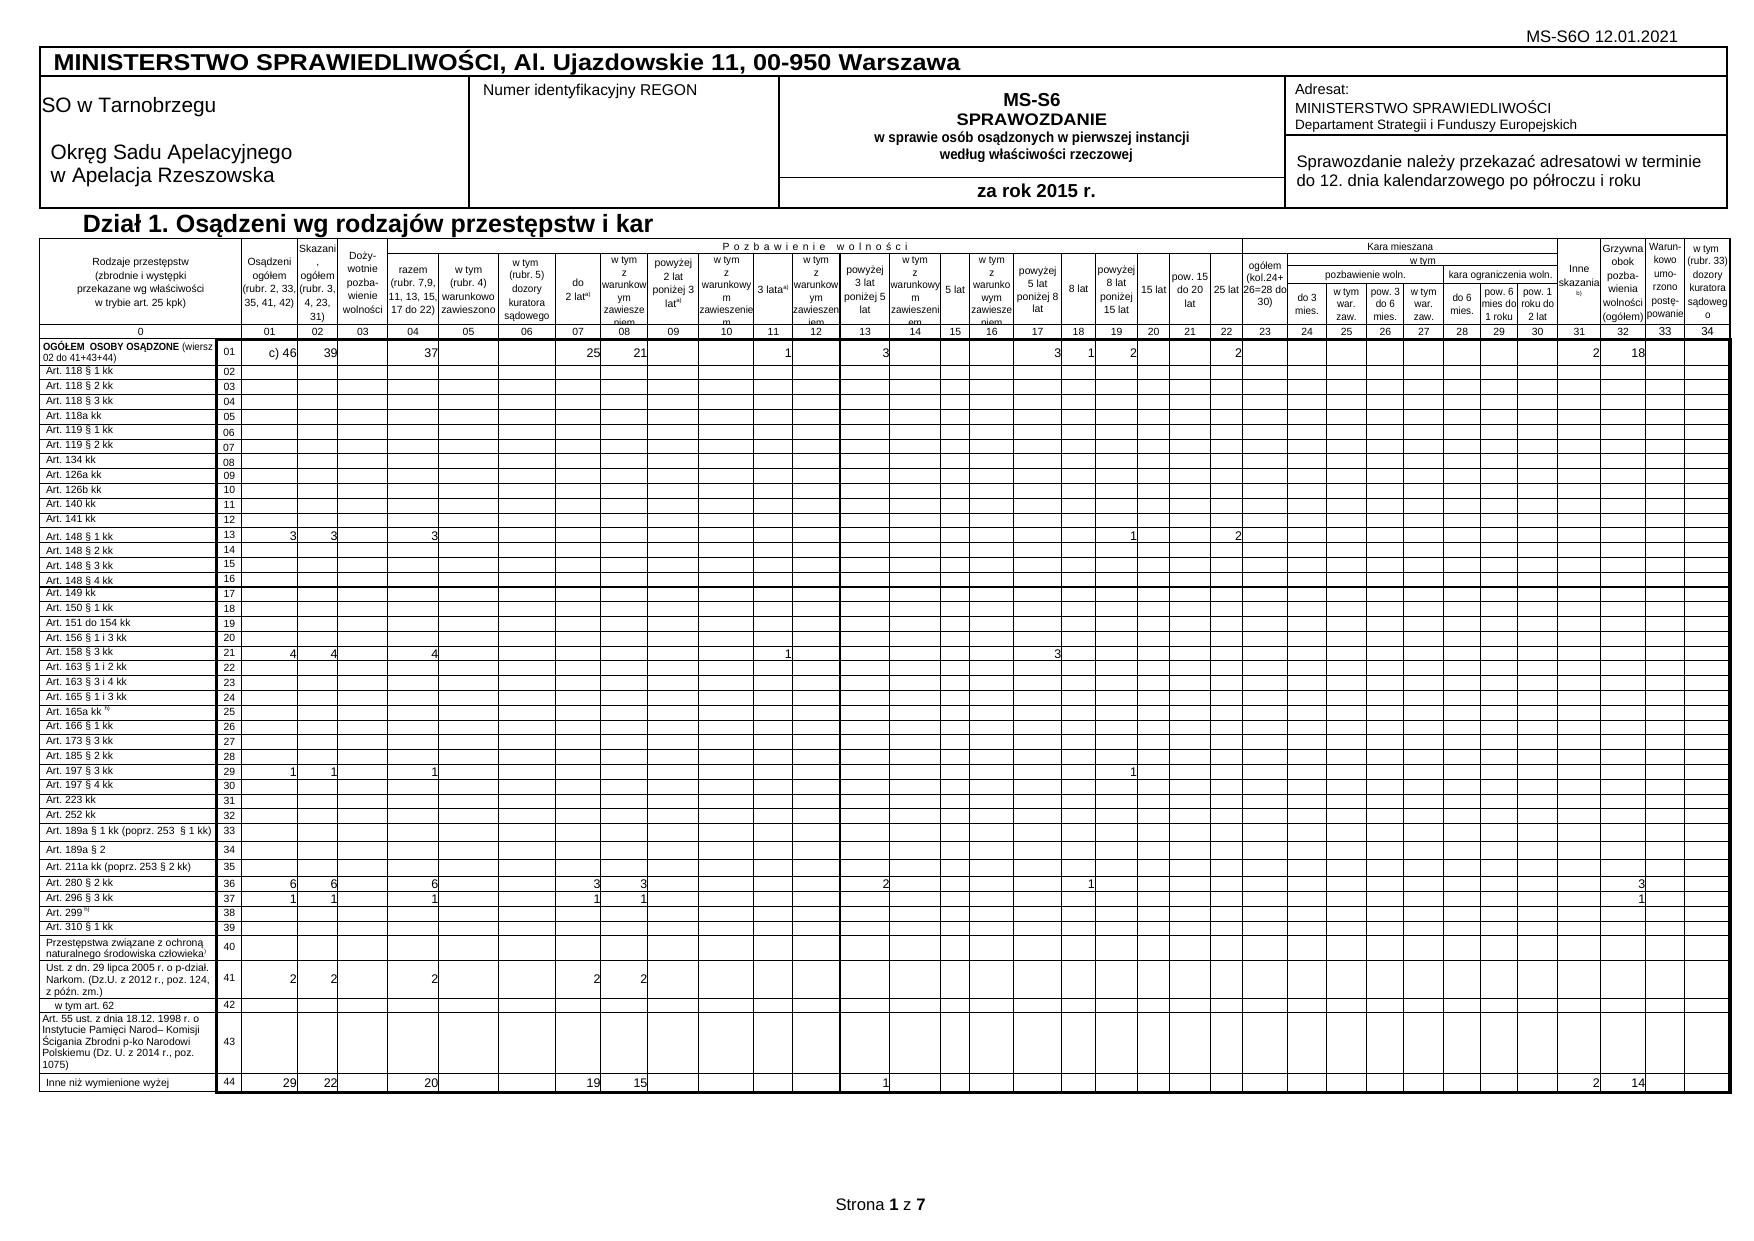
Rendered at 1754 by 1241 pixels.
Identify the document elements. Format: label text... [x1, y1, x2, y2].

table_cell [242, 676, 297, 690]
table_cell [1367, 558, 1403, 572]
table_cell 28 [1444, 325, 1480, 338]
table_cell [439, 780, 498, 793]
table_cell [1601, 454, 1645, 468]
table_cell [970, 528, 1013, 542]
table_cell 2 [556, 961, 600, 997]
table_cell [648, 425, 698, 438]
table_cell [1243, 961, 1287, 997]
table_cell [298, 410, 337, 424]
table_cell [1096, 780, 1137, 793]
table_cell [1096, 469, 1137, 483]
table_cell [699, 366, 753, 379]
table_cell [793, 454, 839, 468]
table_cell [754, 842, 792, 858]
table_cell [1288, 795, 1326, 808]
table_cell [1518, 632, 1557, 646]
table_header Rodzaje przestępstw (zbrodnie i występki przekazane wg właściwości w trybie art. 25 kpk) [40, 239, 241, 324]
table_cell [970, 936, 1013, 960]
table_cell [499, 809, 555, 823]
table_cell [1170, 721, 1210, 734]
table_cell [242, 809, 297, 823]
table_cell [1327, 824, 1366, 841]
table_cell [556, 588, 600, 601]
table_cell [1404, 780, 1443, 793]
table_cell [648, 860, 698, 876]
table_cell [1243, 647, 1287, 660]
table_cell [338, 528, 387, 542]
table_cell [439, 765, 498, 779]
table_cell [1685, 528, 1728, 542]
table_cell [754, 632, 792, 646]
table_cell 3 [298, 528, 337, 542]
table_cell [1444, 795, 1480, 808]
table_cell 3 lataa) [754, 254, 792, 324]
table_cell [699, 676, 753, 690]
table_cell [1138, 484, 1169, 498]
table_cell [841, 824, 889, 841]
table_cell [1601, 425, 1645, 438]
table_cell [1211, 602, 1242, 616]
table_cell [1138, 543, 1169, 557]
table_cell [1444, 842, 1480, 858]
table_cell [338, 632, 387, 646]
table_cell [1288, 877, 1326, 891]
table_cell [1558, 558, 1600, 572]
table_cell [1518, 842, 1557, 858]
table_cell [754, 425, 792, 438]
table_cell 1 [754, 341, 792, 364]
table_cell [1138, 907, 1169, 921]
table_cell [890, 410, 940, 424]
table_cell [1518, 410, 1557, 424]
table_cell [1062, 573, 1095, 586]
table_cell [1646, 558, 1684, 572]
table_cell [1096, 1074, 1137, 1091]
table_cell [754, 469, 792, 483]
table_cell [648, 824, 698, 841]
table_cell [1211, 647, 1242, 660]
table_cell 03 [338, 325, 387, 338]
table_cell w tym z warunkowym zawieszeniem [699, 254, 753, 324]
table_cell [793, 366, 839, 379]
table_cell [699, 780, 753, 793]
table_cell [601, 691, 647, 705]
table_cell [1243, 922, 1287, 935]
table_cell [1404, 395, 1443, 409]
table_cell [1481, 842, 1517, 858]
table_cell [793, 877, 839, 891]
table_cell [841, 602, 889, 616]
table_cell [1404, 907, 1443, 921]
table_cell [601, 860, 647, 876]
table_cell [841, 410, 889, 424]
table_cell [1685, 907, 1728, 921]
table_cell [1327, 469, 1366, 483]
table_cell [754, 809, 792, 823]
table_cell 26 [1367, 325, 1403, 338]
table_cell [793, 543, 839, 557]
table_cell [890, 573, 940, 586]
table_cell [338, 514, 387, 527]
table_cell [1170, 750, 1210, 764]
table_cell [556, 573, 600, 586]
table_cell [1685, 780, 1728, 793]
table_cell [1327, 543, 1366, 557]
table_cell [1138, 469, 1169, 483]
table_cell [1558, 661, 1600, 675]
table_header Skazani, ogółem (rubr. 3, 4, 23, 31) [298, 239, 337, 324]
table_cell [841, 842, 889, 858]
table_cell [754, 484, 792, 498]
table_cell [1170, 499, 1210, 512]
table_cell [648, 721, 698, 734]
table_cell [1327, 809, 1366, 823]
table_cell [601, 661, 647, 675]
table_cell [338, 1013, 387, 1073]
table_cell [499, 824, 555, 841]
table_cell [1367, 809, 1403, 823]
table_cell [338, 706, 387, 719]
table_header Inne skazania b) [1558, 239, 1600, 324]
table_cell [941, 602, 969, 616]
table_cell [388, 573, 438, 586]
table_cell [970, 499, 1013, 512]
table_cell [793, 860, 839, 876]
table_cell [1481, 735, 1517, 749]
table_cell [338, 860, 387, 876]
table_cell [1685, 341, 1728, 364]
table_cell [1518, 824, 1557, 841]
table_cell [841, 380, 889, 394]
table_cell [1367, 661, 1403, 675]
table_cell [754, 999, 792, 1012]
table_cell [754, 750, 792, 764]
table_cell [793, 558, 839, 572]
table_cell 1 [841, 1074, 889, 1091]
table_cell [1481, 395, 1517, 409]
table_cell [1138, 602, 1169, 616]
table_cell 39 [298, 341, 337, 364]
table_cell [601, 425, 647, 438]
table_cell [601, 632, 647, 646]
table_cell [298, 395, 337, 409]
table_cell [1327, 588, 1366, 601]
table_cell 6 [388, 877, 438, 891]
table_cell [1243, 1074, 1287, 1091]
table_cell [1288, 735, 1326, 749]
table_cell [1518, 735, 1557, 749]
table_cell [1685, 499, 1728, 512]
table_cell [1601, 961, 1645, 997]
table_cell [388, 454, 438, 468]
table_cell 32 [218, 809, 241, 823]
table_cell 35 [218, 860, 241, 876]
table_cell [1243, 765, 1287, 779]
table_cell [1518, 661, 1557, 675]
table_cell 1 [754, 647, 792, 660]
table_cell [242, 824, 297, 841]
table_cell [1062, 514, 1095, 527]
table_cell [1096, 558, 1137, 572]
table_cell [793, 661, 839, 675]
table_cell [1646, 499, 1684, 512]
table_cell [648, 936, 698, 960]
table_cell [1404, 999, 1443, 1012]
table_cell [793, 410, 839, 424]
table_cell [1481, 573, 1517, 586]
table_cell [1481, 380, 1517, 394]
table_cell [1367, 750, 1403, 764]
table_cell [890, 860, 940, 876]
table_cell [338, 922, 387, 935]
table_cell 37 [388, 341, 438, 364]
table_cell [1211, 936, 1242, 960]
table_cell [841, 676, 889, 690]
table_cell [1558, 735, 1600, 749]
table_cell Art. 118 § 2 kk [40, 380, 215, 394]
table_cell [338, 691, 387, 705]
table_cell [1288, 780, 1326, 793]
table_cell [648, 469, 698, 483]
table_cell [1444, 366, 1480, 379]
table_cell Art. 252 kk [40, 809, 215, 823]
table_cell [1601, 440, 1645, 453]
table_cell [1288, 907, 1326, 921]
table_cell [1481, 602, 1517, 616]
table_cell [648, 410, 698, 424]
table_cell [1558, 809, 1600, 823]
table_cell [699, 341, 753, 364]
table_cell [1601, 780, 1645, 793]
table_cell [941, 647, 969, 660]
table_cell [439, 809, 498, 823]
table_cell [388, 440, 438, 453]
table_cell [242, 842, 297, 858]
table_cell [1601, 706, 1645, 719]
table_cell [1014, 499, 1061, 512]
table_cell Art. 141 kk [40, 514, 215, 527]
table_cell [754, 1074, 792, 1091]
table_cell [1444, 341, 1480, 364]
table_cell [298, 936, 337, 960]
table_cell [1062, 842, 1095, 858]
table_cell [601, 514, 647, 527]
table_cell [1518, 528, 1557, 542]
table_cell [388, 425, 438, 438]
table_cell [1243, 632, 1287, 646]
table_cell [1367, 721, 1403, 734]
table_cell [1288, 341, 1326, 364]
table_cell [1558, 922, 1600, 935]
table_cell [439, 484, 498, 498]
table_cell [1444, 380, 1480, 394]
table_cell [1138, 735, 1169, 749]
table_cell [890, 691, 940, 705]
table_cell [1096, 936, 1137, 960]
table_cell [699, 706, 753, 719]
table_cell [941, 341, 969, 364]
table_cell 21 [601, 341, 647, 364]
table_cell [1558, 706, 1600, 719]
table_cell [1288, 999, 1326, 1012]
table_cell [556, 499, 600, 512]
table_cell [499, 543, 555, 557]
table_cell [1288, 1074, 1326, 1091]
table_cell [242, 860, 297, 876]
table_cell [1288, 588, 1326, 601]
table_cell [298, 602, 337, 616]
table_cell [970, 454, 1013, 468]
table_cell [1211, 514, 1242, 527]
table_cell [793, 721, 839, 734]
table_cell [1444, 588, 1480, 601]
table_cell [439, 661, 498, 675]
table_cell [1243, 602, 1287, 616]
table_cell [1646, 573, 1684, 586]
table_cell [1601, 922, 1645, 935]
table_cell [1062, 907, 1095, 921]
table_cell [1243, 499, 1287, 512]
table_cell [1646, 877, 1684, 891]
table_cell [1327, 842, 1366, 858]
table_cell [1170, 999, 1210, 1012]
table_cell [1062, 499, 1095, 512]
table_cell [1646, 632, 1684, 646]
table_cell [699, 961, 753, 997]
table_cell [298, 907, 337, 921]
table_cell [601, 380, 647, 394]
table_cell [754, 410, 792, 424]
table_cell [1646, 617, 1684, 631]
table_cell [1288, 809, 1326, 823]
table_cell [648, 440, 698, 453]
table_cell 21 [218, 647, 241, 660]
table_cell 2 [298, 961, 337, 997]
table_cell [388, 588, 438, 601]
table_cell [338, 809, 387, 823]
table_cell [556, 842, 600, 858]
table_cell [970, 573, 1013, 586]
table_cell [1170, 1013, 1210, 1073]
table_cell [1518, 1013, 1557, 1073]
table_cell Art. 158 § 3 kk [40, 647, 215, 660]
table_cell Przestępstwa związane z ochroną naturalnego środowiska człowieka) [40, 936, 215, 960]
table_cell [890, 795, 940, 808]
table_cell [1170, 602, 1210, 616]
table_cell [1646, 936, 1684, 960]
table_cell w tym war. zaw. [1404, 284, 1443, 324]
table_cell SO w Tarnobrzegu Okręg Sadu Apelacyjnego w Apelacja Rzeszowska [41, 77, 468, 207]
table_cell [1367, 780, 1403, 793]
table_cell [242, 425, 297, 438]
table_cell [699, 617, 753, 631]
table_cell [1518, 750, 1557, 764]
table_cell [1404, 750, 1443, 764]
table_cell powyżej 2 lat poniżej 3 lata) [648, 254, 698, 324]
table_cell [699, 860, 753, 876]
table_cell [793, 395, 839, 409]
table_cell [941, 454, 969, 468]
table_cell [1327, 999, 1366, 1012]
table_cell [754, 721, 792, 734]
table_cell [1014, 380, 1061, 394]
table_cell 11 [218, 499, 241, 512]
table_cell [1518, 907, 1557, 921]
table_cell [242, 469, 297, 483]
table_cell [1138, 1074, 1169, 1091]
table_cell [754, 573, 792, 586]
table_cell [841, 573, 889, 586]
table_cell [1518, 454, 1557, 468]
table_cell [1601, 499, 1645, 512]
table_cell [941, 617, 969, 631]
table_cell [699, 907, 753, 921]
table_cell [890, 366, 940, 379]
table_cell w tym z warunkowym zawieszeniem [970, 254, 1013, 324]
table_cell [1138, 514, 1169, 527]
table_cell Art. 163 § 3 i 4 kk [40, 676, 215, 690]
table_cell [1014, 661, 1061, 675]
table_cell [699, 484, 753, 498]
table_cell [1404, 425, 1443, 438]
table_cell [1518, 380, 1557, 394]
table_cell [1170, 809, 1210, 823]
table_cell 12 [218, 514, 241, 527]
table_cell [242, 661, 297, 675]
table_cell 01 [218, 341, 241, 364]
table_cell [648, 1074, 698, 1091]
table_cell 1 [1601, 892, 1645, 906]
table_cell [1481, 877, 1517, 891]
table_header w tym (rubr. 33) dozory kuratora sądowego [1685, 239, 1729, 324]
table_cell [1014, 795, 1061, 808]
table_cell Art. 148 § 3 kk [40, 558, 215, 572]
table_cell [970, 691, 1013, 705]
table_cell [1481, 440, 1517, 453]
table_cell [1518, 647, 1557, 660]
table_cell [1062, 961, 1095, 997]
table_cell [793, 1013, 839, 1073]
table_cell [298, 543, 337, 557]
table_cell 25 lat [1211, 254, 1242, 324]
table_cell Art. 299 h) [40, 907, 215, 921]
table_cell [1138, 632, 1169, 646]
table_cell [699, 543, 753, 557]
table_cell [793, 961, 839, 997]
table_cell [1327, 877, 1366, 891]
table_cell [1518, 780, 1557, 793]
table_cell [970, 632, 1013, 646]
table_cell [1211, 877, 1242, 891]
table_cell [556, 632, 600, 646]
table_cell [439, 721, 498, 734]
table_cell 38 [218, 907, 241, 921]
table_cell [388, 721, 438, 734]
table_cell [970, 795, 1013, 808]
table_cell do 6 mies. [1444, 284, 1480, 324]
table_cell Art. 126b kk [40, 484, 215, 498]
table_cell [841, 795, 889, 808]
table_cell [1404, 454, 1443, 468]
table_cell [699, 514, 753, 527]
table_cell [1685, 877, 1728, 891]
table_cell [1601, 588, 1645, 601]
table_cell [1138, 440, 1169, 453]
table_cell [1062, 454, 1095, 468]
table_cell [1481, 706, 1517, 719]
table_cell [841, 922, 889, 935]
table_cell [242, 999, 297, 1012]
table_cell [556, 860, 600, 876]
table_cell [499, 661, 555, 675]
table_cell [1367, 380, 1403, 394]
table_cell [1243, 907, 1287, 921]
table_cell [1601, 907, 1645, 921]
table_cell [841, 469, 889, 483]
table_cell [1327, 961, 1366, 997]
table_cell 5 lat [941, 254, 969, 324]
table_cell [1444, 780, 1480, 793]
table_cell [298, 469, 337, 483]
table_cell [1367, 765, 1403, 779]
table_cell [941, 877, 969, 891]
table_cell [1404, 809, 1443, 823]
table_cell [388, 395, 438, 409]
table_cell [1404, 366, 1443, 379]
table_cell 34 [1685, 325, 1729, 338]
table_cell [841, 780, 889, 793]
table_cell [1096, 877, 1137, 891]
table_cell [298, 824, 337, 841]
table_cell [1518, 366, 1557, 379]
table_cell [388, 366, 438, 379]
table_cell [1014, 410, 1061, 424]
table_cell [699, 1013, 753, 1073]
table_cell [1367, 892, 1403, 906]
table_cell [556, 380, 600, 394]
table_cell [499, 632, 555, 646]
table_cell [1243, 877, 1287, 891]
table_cell [970, 588, 1013, 601]
table_cell [1170, 558, 1210, 572]
table_cell [1367, 514, 1403, 527]
table_cell [941, 484, 969, 498]
table_cell [841, 454, 889, 468]
table_cell [439, 892, 498, 906]
table_cell [1327, 676, 1366, 690]
table_cell [1558, 877, 1600, 891]
table_cell [941, 1074, 969, 1091]
table_cell [1211, 558, 1242, 572]
table_cell Art. 165a kk h) [40, 706, 215, 719]
table_cell [1096, 588, 1137, 601]
table_cell [242, 484, 297, 498]
table_cell 4 [298, 647, 337, 660]
table_cell kara ograniczenia woln. [1444, 266, 1557, 283]
table_cell [1646, 765, 1684, 779]
table_cell [1243, 395, 1287, 409]
table_cell [439, 528, 498, 542]
table_cell [1646, 824, 1684, 841]
table_cell [1404, 1074, 1443, 1091]
table_cell [699, 765, 753, 779]
table_cell [754, 617, 792, 631]
table_cell [1062, 647, 1095, 660]
table_cell 15 [601, 1074, 647, 1091]
table_cell [601, 676, 647, 690]
table_cell [1014, 425, 1061, 438]
table_cell 2 [1558, 1074, 1600, 1091]
table_cell [890, 936, 940, 960]
table_cell [1211, 395, 1242, 409]
table_cell [970, 484, 1013, 498]
table_cell [1685, 676, 1728, 690]
table_cell [388, 936, 438, 960]
table_cell [1243, 936, 1287, 960]
table_cell [242, 366, 297, 379]
table_cell [1211, 1013, 1242, 1073]
table_cell [1014, 1074, 1061, 1091]
table_cell [1170, 440, 1210, 453]
table_cell [1685, 860, 1728, 876]
table_cell [1367, 454, 1403, 468]
table_cell [556, 765, 600, 779]
table_cell [793, 892, 839, 906]
table_cell 13 [841, 325, 889, 338]
table_cell [338, 454, 387, 468]
table_cell 05 [218, 410, 241, 424]
table_cell [1138, 410, 1169, 424]
table_cell [699, 842, 753, 858]
table_cell [1138, 824, 1169, 841]
table_cell [1518, 514, 1557, 527]
table_cell [1138, 425, 1169, 438]
table_cell [1211, 617, 1242, 631]
table_cell 33 [218, 824, 241, 841]
table_cell [970, 765, 1013, 779]
table_cell OGÓŁEM OSOBY OSĄDZONE (wiersz 02 do 41+43+44) [40, 339, 215, 364]
table_cell [1558, 691, 1600, 705]
table_cell Art. 166 § 1 kk [40, 721, 215, 734]
table_cell Art. 211a kk (poprz. 253 § 2 kk) [40, 860, 215, 876]
table_cell [338, 961, 387, 997]
table_cell [1518, 543, 1557, 557]
table_cell [556, 440, 600, 453]
table_cell [556, 691, 600, 705]
table_cell [1481, 907, 1517, 921]
table_cell [1327, 499, 1366, 512]
table_cell [1404, 573, 1443, 586]
table_cell [388, 922, 438, 935]
table_cell [439, 558, 498, 572]
table_cell [1243, 999, 1287, 1012]
table_cell [1601, 661, 1645, 675]
table_cell [890, 750, 940, 764]
table_cell [648, 558, 698, 572]
table_cell [242, 617, 297, 631]
table_cell [1062, 706, 1095, 719]
table_cell [1138, 780, 1169, 793]
table_cell [1481, 892, 1517, 906]
table_cell [1288, 936, 1326, 960]
table_cell [1014, 936, 1061, 960]
table_cell [601, 499, 647, 512]
table_cell [298, 588, 337, 601]
table_cell [1404, 936, 1443, 960]
table_cell [499, 617, 555, 631]
table_cell [699, 877, 753, 891]
table_cell [1481, 469, 1517, 483]
table_cell [499, 440, 555, 453]
table_cell [1211, 573, 1242, 586]
table_cell 23 [1243, 325, 1287, 338]
table_cell [1062, 676, 1095, 690]
table_cell [1481, 514, 1517, 527]
table_cell [1481, 922, 1517, 935]
table_cell [648, 514, 698, 527]
table_cell [499, 588, 555, 601]
table_cell [1518, 588, 1557, 601]
table_cell [1096, 395, 1137, 409]
table_cell [793, 617, 839, 631]
table_cell [941, 528, 969, 542]
table_cell [1170, 573, 1210, 586]
table_cell [1601, 721, 1645, 734]
table_cell [601, 484, 647, 498]
table_cell [841, 366, 889, 379]
table_cell [1096, 632, 1137, 646]
table_cell [1518, 936, 1557, 960]
table_cell [499, 922, 555, 935]
table_cell [298, 922, 337, 935]
table_cell [1138, 395, 1169, 409]
table_cell [1327, 922, 1366, 935]
table_cell [1211, 999, 1242, 1012]
table_cell Art. 148 § 4 kk [40, 573, 215, 586]
table_cell [890, 676, 940, 690]
table_cell [970, 425, 1013, 438]
table_cell [648, 922, 698, 935]
table_cell [1685, 1074, 1728, 1091]
table_cell [941, 691, 969, 705]
table_cell [941, 543, 969, 557]
table_cell [338, 721, 387, 734]
table_cell 2 [1211, 528, 1242, 542]
table_cell 09 [218, 469, 241, 483]
table_cell [1211, 961, 1242, 997]
table_cell [1170, 824, 1210, 841]
table_cell [699, 440, 753, 453]
table_cell [601, 780, 647, 793]
table_cell [298, 721, 337, 734]
table_cell [941, 795, 969, 808]
table_cell [499, 961, 555, 997]
table_cell [1062, 558, 1095, 572]
table_cell [1288, 842, 1326, 858]
table_cell 29 [242, 1074, 297, 1091]
table_cell [1096, 735, 1137, 749]
table_cell 04 [388, 325, 438, 338]
table_cell 42 [218, 999, 241, 1012]
table_cell [1558, 750, 1600, 764]
table_cell 19 [556, 1074, 600, 1091]
table_cell [1170, 877, 1210, 891]
table_cell [338, 877, 387, 891]
table_cell [841, 735, 889, 749]
table_cell [1558, 573, 1600, 586]
table_cell [1211, 499, 1242, 512]
table_cell [298, 691, 337, 705]
table_cell [439, 425, 498, 438]
table_cell [1288, 691, 1326, 705]
table_cell [1404, 892, 1443, 906]
table_cell [1404, 691, 1443, 705]
table_cell [1601, 543, 1645, 557]
table_cell [1062, 780, 1095, 793]
table_cell [648, 809, 698, 823]
table_cell [793, 922, 839, 935]
table_cell [556, 410, 600, 424]
table_cell [1481, 824, 1517, 841]
table_cell [1288, 961, 1326, 997]
table_cell [242, 750, 297, 764]
table_cell [754, 892, 792, 906]
table_cell [1327, 1013, 1366, 1073]
table_cell [1646, 999, 1684, 1012]
table_cell [890, 999, 940, 1012]
table_cell w tym war. zaw. [1327, 284, 1366, 324]
table_cell [1062, 735, 1095, 749]
table_cell [648, 765, 698, 779]
table_cell [970, 395, 1013, 409]
table_cell [1518, 484, 1557, 498]
table_cell [601, 410, 647, 424]
table_cell [1685, 440, 1728, 453]
table_cell [1685, 425, 1728, 438]
table_cell [1601, 602, 1645, 616]
table_cell [1646, 380, 1684, 394]
table_cell powyżej 3 lat poniżej 5 lat [841, 254, 889, 324]
table_cell do 3 mies. [1288, 284, 1326, 324]
table_cell [1288, 721, 1326, 734]
table_cell [601, 1013, 647, 1073]
table_cell [439, 514, 498, 527]
table_cell [1062, 528, 1095, 542]
table_cell [1014, 395, 1061, 409]
table_cell [1601, 469, 1645, 483]
table_cell [388, 780, 438, 793]
table_cell 20 [388, 1074, 438, 1091]
table_cell [648, 543, 698, 557]
table_cell [970, 877, 1013, 891]
table_header Kara mieszana [1243, 239, 1557, 252]
table_cell [1601, 750, 1645, 764]
table_cell [1685, 892, 1728, 906]
table_cell [890, 454, 940, 468]
table_cell [1062, 936, 1095, 960]
table_cell [601, 936, 647, 960]
table_cell [1096, 842, 1137, 858]
table_cell Art. 156 § 1 i 3 kk [40, 632, 215, 646]
table_cell [941, 395, 969, 409]
table_cell [388, 860, 438, 876]
table_cell [1288, 395, 1326, 409]
table_cell [1288, 661, 1326, 675]
table_cell [1685, 573, 1728, 586]
table_cell [556, 661, 600, 675]
table_cell [1685, 936, 1728, 960]
table_cell [1243, 842, 1287, 858]
table_cell [1481, 588, 1517, 601]
table_cell [941, 961, 969, 997]
table_cell [1367, 999, 1403, 1012]
table_cell [1327, 602, 1366, 616]
table_cell Art. 223 kk [40, 795, 215, 808]
table_cell [242, 632, 297, 646]
table_cell [793, 795, 839, 808]
table_cell [1601, 528, 1645, 542]
table_cell Art. 189a § 1 kk (poprz. 253 § 1 kk) [40, 824, 215, 841]
table_cell [1646, 892, 1684, 906]
table_cell [1170, 341, 1210, 364]
table_cell 14 [218, 543, 241, 557]
table_cell [499, 750, 555, 764]
table_cell [1481, 410, 1517, 424]
table_cell [1685, 922, 1728, 935]
table_cell [1170, 380, 1210, 394]
table_cell [1243, 410, 1287, 424]
table_cell [970, 1013, 1013, 1073]
table_cell [338, 735, 387, 749]
table_cell [841, 961, 889, 997]
table_cell Art. 296 § 3 kk [40, 892, 215, 906]
table_cell [1096, 410, 1137, 424]
table_cell [1444, 617, 1480, 631]
table_cell 1 [298, 765, 337, 779]
table_cell [1327, 860, 1366, 876]
table_cell [890, 514, 940, 527]
table_cell 14 [1601, 1074, 1645, 1091]
table_cell [1404, 632, 1443, 646]
table_cell 04 [218, 395, 241, 409]
table_cell [439, 922, 498, 935]
table_cell [1327, 395, 1366, 409]
table_cell [1170, 922, 1210, 935]
table_cell 15 [941, 325, 969, 338]
table_cell [1367, 632, 1403, 646]
table_cell [1444, 676, 1480, 690]
table_cell [1062, 691, 1095, 705]
table_cell [1327, 750, 1366, 764]
table_cell [648, 735, 698, 749]
table_cell [1062, 602, 1095, 616]
table_cell [1243, 366, 1287, 379]
table_cell 1 [1096, 528, 1137, 542]
table_cell [388, 661, 438, 675]
table_cell [1601, 558, 1645, 572]
table_cell [1138, 750, 1169, 764]
table_cell 43 [218, 1013, 241, 1073]
table_cell [1062, 380, 1095, 394]
table_cell powyżej 5 lat poniżej 8 lat [1014, 254, 1061, 324]
table_cell [1367, 395, 1403, 409]
table_cell [1014, 824, 1061, 841]
table_cell [1558, 721, 1600, 734]
table_cell [841, 907, 889, 921]
table_cell [941, 809, 969, 823]
table_cell 2 [1211, 341, 1242, 364]
table_cell [1288, 469, 1326, 483]
table_cell 3 [1014, 647, 1061, 660]
table_cell [1367, 1074, 1403, 1091]
table_cell [1444, 999, 1480, 1012]
table_cell [1685, 632, 1728, 646]
table_cell [1685, 514, 1728, 527]
table_cell [648, 676, 698, 690]
table_cell [970, 410, 1013, 424]
table_cell 07 [218, 440, 241, 453]
table_cell [1685, 721, 1728, 734]
table_cell [1685, 380, 1728, 394]
table_cell [1558, 440, 1600, 453]
table_cell [1096, 647, 1137, 660]
table_cell 09 [648, 325, 698, 338]
table_cell [556, 936, 600, 960]
table_cell [388, 617, 438, 631]
table_cell [1288, 425, 1326, 438]
table_cell [556, 602, 600, 616]
table_cell [1685, 484, 1728, 498]
table_cell [648, 602, 698, 616]
table_cell [1518, 425, 1557, 438]
table_cell [499, 936, 555, 960]
table_cell [1288, 380, 1326, 394]
table_cell [1138, 961, 1169, 997]
table_cell [1481, 780, 1517, 793]
table_cell [499, 366, 555, 379]
table_cell [601, 395, 647, 409]
table_cell [941, 750, 969, 764]
table_cell [699, 425, 753, 438]
table_cell [338, 676, 387, 690]
table_cell [1096, 514, 1137, 527]
table_cell [242, 922, 297, 935]
table_cell [648, 706, 698, 719]
table_cell [556, 824, 600, 841]
table_cell [499, 499, 555, 512]
table_cell [1062, 860, 1095, 876]
table_cell [1685, 454, 1728, 468]
table_cell [601, 721, 647, 734]
table_cell [941, 558, 969, 572]
table_cell 02 [298, 325, 337, 338]
table_cell [1367, 543, 1403, 557]
table_cell [1481, 661, 1517, 675]
table_cell 1 [556, 892, 600, 906]
table_cell [439, 999, 498, 1012]
text Dział 1. Osądzeni wg rodzajów przestępstw i kar [83, 213, 1678, 238]
table_cell [1367, 484, 1403, 498]
table_cell 3 [1014, 341, 1061, 364]
table_cell [1096, 484, 1137, 498]
table_cell [1062, 440, 1095, 453]
table_cell [338, 647, 387, 660]
table_cell [1601, 860, 1645, 876]
table_cell 1 [1062, 341, 1095, 364]
table_cell [1243, 892, 1287, 906]
table_cell [841, 1013, 889, 1073]
table_cell [1327, 558, 1366, 572]
table_cell [1170, 661, 1210, 675]
table_cell [388, 676, 438, 690]
table_cell [1243, 735, 1287, 749]
table_cell [1062, 1013, 1095, 1073]
table_cell [556, 999, 600, 1012]
table_cell [1444, 602, 1480, 616]
table_cell [1170, 632, 1210, 646]
table_cell [1444, 936, 1480, 960]
table_cell [1404, 499, 1443, 512]
table_cell [242, 795, 297, 808]
table_cell [1685, 366, 1728, 379]
table_cell [1288, 706, 1326, 719]
table_cell [1601, 395, 1645, 409]
table_cell [1138, 795, 1169, 808]
table_cell [499, 484, 555, 498]
table_cell [941, 676, 969, 690]
table_cell [754, 961, 792, 997]
table_cell [941, 1013, 969, 1073]
table_cell [1170, 410, 1210, 424]
table_cell [556, 750, 600, 764]
table_cell [1243, 795, 1287, 808]
table_cell 6 [298, 877, 337, 891]
table_cell MS-S6 SPRAWOZDANIE w sprawie osób osądzonych w pierwszej instancji według właściwości rzeczowej [780, 77, 1284, 177]
table_cell [1601, 824, 1645, 841]
table_cell [601, 617, 647, 631]
table_cell [890, 647, 940, 660]
table_cell [1096, 795, 1137, 808]
table_cell [1646, 961, 1684, 997]
table_cell [1170, 469, 1210, 483]
table_cell [298, 795, 337, 808]
table_cell 18 [218, 602, 241, 616]
table_cell [1444, 907, 1480, 921]
table_cell 36 [218, 877, 241, 891]
table_cell [298, 366, 337, 379]
table_cell [1444, 632, 1480, 646]
table_cell [242, 691, 297, 705]
table_cell [970, 721, 1013, 734]
table_cell [841, 617, 889, 631]
table_cell [1211, 543, 1242, 557]
table_cell 2 [1096, 341, 1137, 364]
table_cell [1327, 410, 1366, 424]
table_cell 28 [218, 750, 241, 764]
table_cell 16 [218, 573, 241, 586]
table_cell [499, 647, 555, 660]
table_cell [1170, 907, 1210, 921]
table_cell [754, 1013, 792, 1073]
table_cell [1288, 454, 1326, 468]
table_cell [1170, 735, 1210, 749]
table_cell [1014, 961, 1061, 997]
table_cell Sprawozdanie należy przekazać adresatowi w terminie do 12. dnia kalendarzowego po półroczu i roku [1286, 136, 1726, 207]
table_cell [1367, 366, 1403, 379]
table_cell [601, 454, 647, 468]
table_cell [890, 1074, 940, 1091]
table_cell 16 [970, 325, 1013, 338]
table_cell [1014, 440, 1061, 453]
table_cell [1243, 484, 1287, 498]
table_cell [699, 647, 753, 660]
table_cell [388, 484, 438, 498]
table_cell [499, 395, 555, 409]
table_cell [941, 366, 969, 379]
table_cell 02 [218, 366, 241, 379]
table_cell [1138, 877, 1169, 891]
table_header MINISTERSTWO SPRAWIEDLIWOŚCI, Al. Ujazdowskie 11, 00-950 Warszawa [41, 48, 1726, 75]
table_cell [754, 735, 792, 749]
table_cell [439, 588, 498, 601]
table_cell [1646, 676, 1684, 690]
table_cell 13 [218, 528, 241, 542]
table_cell [970, 892, 1013, 906]
table_cell [1170, 617, 1210, 631]
table_cell Art. 189a § 2 [40, 842, 215, 858]
table_cell [648, 691, 698, 705]
table_cell [1062, 543, 1095, 557]
table_cell [890, 469, 940, 483]
table_cell 24 [1288, 325, 1326, 338]
table_cell [841, 558, 889, 572]
table_cell [1170, 892, 1210, 906]
table_cell [970, 543, 1013, 557]
table_cell [1062, 617, 1095, 631]
table_cell [1062, 721, 1095, 734]
table_cell [970, 809, 1013, 823]
table_cell [1367, 922, 1403, 935]
table_cell [1062, 632, 1095, 646]
table_cell [1601, 1013, 1645, 1073]
table_cell pow. 3 do 6 mies. [1367, 284, 1403, 324]
table_cell [1062, 824, 1095, 841]
table_cell [499, 691, 555, 705]
table_cell 41 [218, 961, 241, 997]
table_cell [1138, 661, 1169, 675]
table_cell [1367, 961, 1403, 997]
table_cell [648, 454, 698, 468]
table_cell [439, 706, 498, 719]
table_cell [1288, 484, 1326, 498]
table_cell [601, 809, 647, 823]
table_cell [1558, 543, 1600, 557]
table_cell [1481, 795, 1517, 808]
table_cell [648, 341, 698, 364]
table_cell [1601, 366, 1645, 379]
table_cell [242, 410, 297, 424]
table_cell [793, 676, 839, 690]
table_cell [242, 907, 297, 921]
table_cell [1367, 676, 1403, 690]
table_cell [648, 366, 698, 379]
table_cell [1444, 706, 1480, 719]
table_cell [1444, 558, 1480, 572]
table_cell [601, 588, 647, 601]
table_cell [439, 454, 498, 468]
table_cell [1211, 780, 1242, 793]
table_cell [1014, 999, 1061, 1012]
table_cell [1014, 558, 1061, 572]
table_cell [1518, 877, 1557, 891]
table_cell [1685, 765, 1728, 779]
table_cell [298, 706, 337, 719]
table_cell [1558, 824, 1600, 841]
table_cell [1646, 721, 1684, 734]
table_cell [499, 999, 555, 1012]
table_cell 3 [388, 528, 438, 542]
table_cell [1138, 558, 1169, 572]
table_cell [841, 809, 889, 823]
table_cell 29 [1481, 325, 1517, 338]
table_cell [1211, 469, 1242, 483]
table_cell [699, 469, 753, 483]
table_cell [1558, 961, 1600, 997]
table_cell [1444, 410, 1480, 424]
table_cell [388, 602, 438, 616]
table_cell 10 [218, 484, 241, 498]
table_cell [242, 721, 297, 734]
table_cell Art. 118a kk [40, 410, 215, 424]
table_cell [1481, 543, 1517, 557]
table_cell [298, 842, 337, 858]
table_cell [970, 706, 1013, 719]
table_cell [1558, 780, 1600, 793]
table_cell [601, 558, 647, 572]
table_cell [941, 573, 969, 586]
table_cell [499, 765, 555, 779]
table_cell [890, 380, 940, 394]
table_cell Art. 134 kk [40, 454, 215, 468]
table_cell [499, 706, 555, 719]
table_cell [1014, 706, 1061, 719]
table_cell pozbawienie woln. [1288, 266, 1443, 283]
table_cell [890, 877, 940, 891]
table_cell [793, 691, 839, 705]
table_cell [1243, 617, 1287, 631]
table_cell [1211, 691, 1242, 705]
table_cell [388, 824, 438, 841]
table_cell [1481, 632, 1517, 646]
table_cell [1481, 366, 1517, 379]
table_cell [298, 499, 337, 512]
table_cell Art. 140 kk [40, 499, 215, 512]
table_cell [439, 750, 498, 764]
table_cell [841, 588, 889, 601]
table_cell [1288, 1013, 1326, 1073]
table_cell [1138, 721, 1169, 734]
table_cell [499, 795, 555, 808]
table_cell [1558, 469, 1600, 483]
table_cell [841, 647, 889, 660]
table_cell [1288, 617, 1326, 631]
table_cell [242, 380, 297, 394]
table_cell [648, 892, 698, 906]
table_cell [941, 936, 969, 960]
table_header Warun- kowo umo- rzono postę- powanie [1646, 239, 1684, 324]
table_cell [1646, 514, 1684, 527]
table_cell [1288, 528, 1326, 542]
table_cell [1646, 907, 1684, 921]
table_cell [1404, 528, 1443, 542]
table_cell [1170, 647, 1210, 660]
table_cell [1646, 484, 1684, 498]
table_cell Art. 118 § 1 kk [40, 366, 215, 379]
table_cell [1444, 809, 1480, 823]
table_cell [1096, 999, 1137, 1012]
table_cell [1685, 795, 1728, 808]
table_cell [1518, 765, 1557, 779]
table_cell [1014, 469, 1061, 483]
table_cell [1481, 809, 1517, 823]
table_cell [1685, 706, 1728, 719]
table_cell [793, 647, 839, 660]
table_cell [1138, 765, 1169, 779]
table_cell [754, 588, 792, 601]
table_cell [841, 661, 889, 675]
table_cell [1327, 1074, 1366, 1091]
table_cell [439, 395, 498, 409]
table_cell [793, 528, 839, 542]
table_cell [1014, 366, 1061, 379]
table_cell [648, 750, 698, 764]
table_cell [439, 676, 498, 690]
table_cell [1601, 484, 1645, 498]
table_cell [1327, 484, 1366, 498]
table_cell [1558, 647, 1600, 660]
table_cell [699, 809, 753, 823]
table_cell [754, 380, 792, 394]
table_cell [338, 425, 387, 438]
table_cell [439, 602, 498, 616]
table_cell Art. 163 § 1 i 2 kk [40, 661, 215, 675]
table_cell [1601, 691, 1645, 705]
table_cell [841, 999, 889, 1012]
table_cell [841, 514, 889, 527]
table_cell [1367, 528, 1403, 542]
table_cell [754, 528, 792, 542]
table_cell [1096, 892, 1137, 906]
table_cell [1062, 999, 1095, 1012]
table_cell 17 [218, 588, 241, 601]
table_cell [970, 469, 1013, 483]
table_cell [1211, 484, 1242, 498]
table_cell [1444, 543, 1480, 557]
table_cell [1096, 1013, 1137, 1073]
table_cell [941, 425, 969, 438]
table_cell [1646, 528, 1684, 542]
table_cell [1327, 721, 1366, 734]
table_cell [890, 602, 940, 616]
table_cell 1 [242, 765, 297, 779]
table_cell 29 [218, 765, 241, 779]
table_cell Art. 150 § 1 kk [40, 602, 215, 616]
table_cell [970, 661, 1013, 675]
table_cell [754, 395, 792, 409]
table_cell [1211, 907, 1242, 921]
table_cell [1288, 602, 1326, 616]
table_cell [1096, 809, 1137, 823]
table_cell [1646, 341, 1684, 364]
table_cell [793, 573, 839, 586]
table_cell [1404, 961, 1443, 997]
table_cell [793, 842, 839, 858]
table_cell [841, 936, 889, 960]
table_cell [1096, 721, 1137, 734]
table_cell [1014, 632, 1061, 646]
table_cell [793, 425, 839, 438]
table_cell [338, 410, 387, 424]
table_cell [1170, 795, 1210, 808]
table_cell [1518, 860, 1557, 876]
table_cell [298, 617, 337, 631]
table_cell [793, 469, 839, 483]
table_cell 22 [298, 1074, 337, 1091]
table_cell [699, 661, 753, 675]
table_cell [1211, 824, 1242, 841]
table_cell [890, 907, 940, 921]
table_cell 15 [218, 558, 241, 572]
table_cell [1014, 907, 1061, 921]
table_cell [1444, 860, 1480, 876]
table_cell 3 [1601, 877, 1645, 891]
table_cell [1211, 410, 1242, 424]
table_cell [601, 543, 647, 557]
table_cell [1685, 602, 1728, 616]
table_cell [941, 721, 969, 734]
table_cell [1327, 528, 1366, 542]
table_cell [1404, 341, 1443, 364]
table_cell [298, 661, 337, 675]
table_cell [754, 706, 792, 719]
table_cell [1518, 341, 1557, 364]
table_cell [1646, 543, 1684, 557]
table_cell [439, 647, 498, 660]
table_cell 06 [499, 325, 555, 338]
table_cell [1327, 440, 1366, 453]
table_cell [1062, 795, 1095, 808]
table_cell powyżej 8 lat poniżej 15 lat [1096, 254, 1137, 324]
table_cell [1404, 877, 1443, 891]
table_cell [699, 1074, 753, 1091]
table_cell [1444, 922, 1480, 935]
table_cell [941, 706, 969, 719]
table_cell [1558, 514, 1600, 527]
table_cell [1685, 661, 1728, 675]
table_cell [1685, 469, 1728, 483]
table_cell [298, 860, 337, 876]
table_cell [439, 341, 498, 364]
table_cell [1170, 1074, 1210, 1091]
table_cell [941, 907, 969, 921]
table_cell [499, 1013, 555, 1073]
table_cell [1558, 795, 1600, 808]
table_cell 2 [242, 961, 297, 997]
table_cell [699, 410, 753, 424]
table_cell [941, 632, 969, 646]
table_cell [1062, 588, 1095, 601]
table_cell [1327, 366, 1366, 379]
table_cell [1518, 706, 1557, 719]
table_cell w tym z warunkowym zawieszeniem [601, 254, 647, 324]
table_cell 15 lat [1138, 254, 1169, 324]
table_cell [439, 469, 498, 483]
table_cell [1096, 380, 1137, 394]
table_cell [1243, 809, 1287, 823]
table_cell [338, 440, 387, 453]
table_cell [1518, 809, 1557, 823]
table_cell [1327, 765, 1366, 779]
table_cell [1211, 1074, 1242, 1091]
table_cell [1404, 735, 1443, 749]
table_cell [1014, 892, 1061, 906]
table_cell [1601, 514, 1645, 527]
table_cell [1646, 440, 1684, 453]
table_cell [1404, 602, 1443, 616]
table_cell [298, 558, 337, 572]
table_cell [1518, 1074, 1557, 1091]
table_cell [890, 440, 940, 453]
table_cell 11 [754, 325, 792, 338]
table_cell [1601, 617, 1645, 631]
table_cell [1367, 469, 1403, 483]
table_cell [1444, 1074, 1480, 1091]
table_cell [1558, 380, 1600, 394]
table_cell [1211, 380, 1242, 394]
table_cell [1014, 617, 1061, 631]
table_cell [1404, 661, 1443, 675]
table_cell [699, 588, 753, 601]
table_cell [1404, 617, 1443, 631]
table_cell Numer identyfikacyjny REGON [470, 77, 778, 207]
table_cell [970, 366, 1013, 379]
table_cell [699, 936, 753, 960]
table_cell [1327, 425, 1366, 438]
table_cell [439, 877, 498, 891]
table_cell 05 [439, 325, 498, 338]
table_cell [338, 617, 387, 631]
table_cell 19 [1096, 325, 1137, 338]
table_cell [1170, 454, 1210, 468]
table_cell [439, 366, 498, 379]
table_cell [1211, 425, 1242, 438]
table_cell [1327, 573, 1366, 586]
table_cell [1404, 1013, 1443, 1073]
table_cell [556, 647, 600, 660]
table_cell [1444, 573, 1480, 586]
table_cell [970, 602, 1013, 616]
table_cell w tym z warunkowym zawieszeniem [793, 254, 839, 324]
table_cell Art. 165 § 1 i 3 kk [40, 691, 215, 705]
table_cell [1288, 440, 1326, 453]
table_cell [970, 514, 1013, 527]
table_cell 1 [388, 892, 438, 906]
table_cell [890, 558, 940, 572]
table_cell [1062, 469, 1095, 483]
table_cell [1327, 907, 1366, 921]
table_cell [1243, 558, 1287, 572]
table_cell 07 [556, 325, 600, 338]
table_cell 25 [1327, 325, 1366, 338]
table_cell 37 [218, 892, 241, 906]
table_cell [841, 706, 889, 719]
table_cell [1444, 765, 1480, 779]
table_cell [1558, 484, 1600, 498]
table_cell [890, 809, 940, 823]
table_cell [1096, 661, 1137, 675]
table_cell w tym z warunkowym zawieszeniem [890, 254, 940, 324]
table_cell [1327, 735, 1366, 749]
table_cell [1558, 499, 1600, 512]
table_cell [499, 721, 555, 734]
table_cell [699, 999, 753, 1012]
table_cell 1 [298, 892, 337, 906]
table_cell Adresat: MINISTERSTWO SPRAWIEDLIWOŚCI Departament Strategii i Funduszy Europejskich [1286, 77, 1726, 134]
table_cell [890, 484, 940, 498]
table_cell [1211, 809, 1242, 823]
table_cell [1062, 484, 1095, 498]
table_cell [242, 735, 297, 749]
table_cell [754, 824, 792, 841]
table_cell [1138, 366, 1169, 379]
table_cell [1243, 528, 1287, 542]
table_cell [1646, 922, 1684, 935]
table_cell 08 [218, 454, 241, 468]
table_cell [1243, 706, 1287, 719]
table_cell [1404, 514, 1443, 527]
table_cell [1062, 922, 1095, 935]
table_cell [388, 750, 438, 764]
table_cell [1211, 632, 1242, 646]
table_cell [338, 484, 387, 498]
table_cell [1558, 892, 1600, 906]
table_cell [699, 395, 753, 409]
table_header Doży- wotnie pozba- wienie wolności [338, 239, 387, 324]
table_cell [754, 440, 792, 453]
table_cell [1243, 573, 1287, 586]
table_cell [338, 795, 387, 808]
table_cell [941, 514, 969, 527]
table_cell [699, 528, 753, 542]
table_cell [648, 573, 698, 586]
table_cell [1481, 1074, 1517, 1091]
table_cell [1170, 395, 1210, 409]
table_cell [439, 617, 498, 631]
table_cell [793, 936, 839, 960]
table_cell [601, 824, 647, 841]
table_cell [1014, 780, 1061, 793]
table_cell [890, 1013, 940, 1073]
table_cell [1444, 499, 1480, 512]
table_cell [699, 499, 753, 512]
table_cell [1138, 341, 1169, 364]
table_cell [499, 410, 555, 424]
table_cell [1646, 860, 1684, 876]
table_cell [754, 907, 792, 921]
table_cell [1444, 735, 1480, 749]
table_cell 27 [218, 735, 241, 749]
table_cell [1518, 676, 1557, 690]
table_cell [1138, 999, 1169, 1012]
table_cell Ust. z dn. 29 lipca 2005 r. o p-dział. Narkom. (Dz.U. z 2012 r., poz. 124, z późn. zm.) [40, 961, 215, 997]
table_cell [941, 892, 969, 906]
table_cell [1243, 824, 1287, 841]
table_cell [1404, 484, 1443, 498]
table_cell [1646, 780, 1684, 793]
table_cell [699, 795, 753, 808]
table_cell pow. 15 do 20 lat [1170, 254, 1210, 324]
table_cell [1558, 454, 1600, 468]
table_cell [298, 573, 337, 586]
table_cell [1481, 341, 1517, 364]
table_cell [556, 366, 600, 379]
table_cell [601, 750, 647, 764]
table_cell c) 46 [242, 341, 297, 364]
table_cell [1014, 922, 1061, 935]
table_cell [1646, 366, 1684, 379]
table_cell [242, 514, 297, 527]
table_cell [1601, 735, 1645, 749]
table_cell [338, 543, 387, 557]
table_cell [970, 750, 1013, 764]
table_cell [648, 499, 698, 512]
table_cell [1170, 780, 1210, 793]
table_cell [699, 380, 753, 394]
table_cell [841, 528, 889, 542]
table_cell 26 [218, 721, 241, 734]
table_cell [1558, 395, 1600, 409]
table_cell [699, 721, 753, 734]
table_cell [1138, 573, 1169, 586]
table_cell [388, 469, 438, 483]
table_cell [699, 632, 753, 646]
table_cell [1170, 691, 1210, 705]
table_cell [1444, 425, 1480, 438]
table_cell [499, 528, 555, 542]
table_cell [298, 750, 337, 764]
table_cell [1243, 676, 1287, 690]
table_cell [338, 842, 387, 858]
table_cell [941, 499, 969, 512]
table_cell [648, 647, 698, 660]
table_cell [754, 860, 792, 876]
table_cell [754, 936, 792, 960]
table_cell [439, 860, 498, 876]
table_cell [1014, 528, 1061, 542]
table_cell [1211, 795, 1242, 808]
table_cell [601, 842, 647, 858]
table_cell [1646, 735, 1684, 749]
table_cell [754, 366, 792, 379]
table_cell [1646, 588, 1684, 601]
table_cell [1601, 632, 1645, 646]
table_cell [1138, 676, 1169, 690]
table_cell [793, 499, 839, 512]
table_cell [338, 602, 387, 616]
table_cell [1138, 454, 1169, 468]
table_cell [1243, 425, 1287, 438]
table_cell [1601, 647, 1645, 660]
table_cell [941, 860, 969, 876]
table_cell [298, 780, 337, 793]
table_cell [556, 558, 600, 572]
table_cell pow. 6 mies do 1 roku [1481, 284, 1517, 324]
table_cell 19 [218, 617, 241, 631]
table_cell [1288, 892, 1326, 906]
table_cell [338, 661, 387, 675]
table_cell [754, 661, 792, 675]
table_cell [793, 809, 839, 823]
table_cell [1096, 961, 1137, 997]
table_cell [1170, 484, 1210, 498]
table_cell [242, 454, 297, 468]
table_cell [1367, 795, 1403, 808]
table_cell [941, 824, 969, 841]
table_cell [338, 1074, 387, 1091]
table_cell [970, 676, 1013, 690]
table_cell [499, 454, 555, 468]
table_cell w tym art. 62 [40, 999, 215, 1012]
table_cell [1170, 528, 1210, 542]
table_cell [1685, 543, 1728, 557]
table_cell za rok 2015 r. [780, 178, 1284, 207]
table_cell 08 [601, 325, 647, 338]
table_cell [1288, 410, 1326, 424]
table_cell [1014, 860, 1061, 876]
table_cell [754, 454, 792, 468]
table_cell [338, 588, 387, 601]
table_cell [388, 410, 438, 424]
table_cell [499, 558, 555, 572]
table_cell [793, 440, 839, 453]
table_cell 27 [1404, 325, 1443, 338]
table_cell [601, 907, 647, 921]
table_cell [941, 469, 969, 483]
table_cell [1518, 440, 1557, 453]
table_cell [1170, 842, 1210, 858]
table_cell [1404, 721, 1443, 734]
table_cell [601, 706, 647, 719]
table_cell [388, 735, 438, 749]
table_cell [1601, 936, 1645, 960]
table_cell [941, 380, 969, 394]
table_cell [793, 1074, 839, 1091]
table_cell [1444, 528, 1480, 542]
table_cell [242, 780, 297, 793]
table_cell [1243, 1013, 1287, 1073]
table_cell 32 [1601, 325, 1645, 338]
table_cell [754, 499, 792, 512]
table_cell [890, 528, 940, 542]
table_cell [338, 499, 387, 512]
table_cell [1170, 961, 1210, 997]
table_cell 6 [242, 877, 297, 891]
table_cell 2 [388, 961, 438, 997]
table_cell 4 [388, 647, 438, 660]
table_cell [841, 484, 889, 498]
table_cell [1014, 602, 1061, 616]
table_cell [499, 676, 555, 690]
table_cell [1096, 499, 1137, 512]
table_cell [1404, 410, 1443, 424]
table_cell [1685, 999, 1728, 1012]
table_cell Art. 119 § 2 kk [40, 440, 215, 453]
table_cell [556, 543, 600, 557]
table_cell [298, 425, 337, 438]
table_cell [1014, 735, 1061, 749]
table_cell [1481, 936, 1517, 960]
table_cell [1367, 588, 1403, 601]
table_cell [439, 691, 498, 705]
table_cell [754, 795, 792, 808]
table_cell [338, 558, 387, 572]
table_cell [1481, 617, 1517, 631]
table_cell [1243, 721, 1287, 734]
table_cell [1170, 543, 1210, 557]
table_cell 1 [601, 892, 647, 906]
table_cell [793, 765, 839, 779]
table_cell [499, 341, 555, 364]
table_cell [439, 380, 498, 394]
table_cell [1518, 892, 1557, 906]
table_cell [1138, 617, 1169, 631]
table_cell [499, 892, 555, 906]
table_cell [970, 907, 1013, 921]
table_cell [556, 922, 600, 935]
table_cell [1327, 892, 1366, 906]
table_cell [1646, 842, 1684, 858]
table_cell [1646, 691, 1684, 705]
table_cell [841, 425, 889, 438]
table_cell [941, 780, 969, 793]
table_cell [1444, 961, 1480, 997]
table_cell [1404, 706, 1443, 719]
table_cell 18 [1601, 341, 1645, 364]
table_cell [648, 795, 698, 808]
table_cell [1558, 907, 1600, 921]
table_cell [1685, 842, 1728, 858]
table_cell [1014, 543, 1061, 557]
table_cell 12 [793, 325, 839, 338]
table_cell [1646, 1013, 1684, 1073]
table_cell 8 lat [1062, 254, 1095, 324]
table_cell [1062, 425, 1095, 438]
table_cell [890, 842, 940, 858]
table_cell [1211, 922, 1242, 935]
table_cell [1138, 499, 1169, 512]
table_cell [793, 602, 839, 616]
table_cell [754, 877, 792, 891]
table_cell [841, 395, 889, 409]
table_cell [242, 706, 297, 719]
table_cell [1481, 647, 1517, 660]
table_cell [754, 602, 792, 616]
table_cell [1367, 425, 1403, 438]
table_cell [388, 632, 438, 646]
table_cell [648, 632, 698, 646]
table_cell [970, 842, 1013, 858]
table_cell [970, 558, 1013, 572]
table_cell [699, 602, 753, 616]
table_cell [556, 454, 600, 468]
table_cell [1646, 750, 1684, 764]
table_cell [388, 809, 438, 823]
table_cell [1243, 454, 1287, 468]
table_cell 10 [699, 325, 753, 338]
table_cell [1601, 842, 1645, 858]
table_cell [648, 661, 698, 675]
table_cell [1211, 588, 1242, 601]
table_cell [1518, 617, 1557, 631]
table_cell [1327, 454, 1366, 468]
table_cell [1444, 395, 1480, 409]
table_cell [1096, 676, 1137, 690]
table_cell [1518, 558, 1557, 572]
table_cell [648, 999, 698, 1012]
table_cell [1444, 877, 1480, 891]
table_cell [1138, 691, 1169, 705]
table_cell [1685, 961, 1728, 997]
table_cell [1685, 410, 1728, 424]
table_cell [1170, 860, 1210, 876]
table_cell [298, 514, 337, 527]
table_cell [1327, 632, 1366, 646]
table_cell [388, 706, 438, 719]
table_cell [439, 1074, 498, 1091]
table_cell [1481, 558, 1517, 572]
table_cell [1558, 1013, 1600, 1073]
table_cell [439, 936, 498, 960]
table_cell [242, 395, 297, 409]
table_cell 23 [218, 676, 241, 690]
table_cell [1558, 617, 1600, 631]
table_cell [1062, 410, 1095, 424]
table_cell [388, 842, 438, 858]
table_cell [556, 735, 600, 749]
table_cell [1404, 469, 1443, 483]
table_cell [1096, 602, 1137, 616]
table_cell [1327, 795, 1366, 808]
table_cell [1685, 395, 1728, 409]
table_cell 0 [40, 325, 241, 338]
table_cell [699, 824, 753, 841]
table_cell [1518, 691, 1557, 705]
table_cell [1558, 410, 1600, 424]
table_cell [499, 469, 555, 483]
table_cell [1327, 341, 1366, 364]
table_cell [1481, 1013, 1517, 1073]
table_cell [556, 617, 600, 631]
table_cell [699, 558, 753, 572]
table_cell [1518, 961, 1557, 997]
table_cell [890, 632, 940, 646]
table_cell [1138, 380, 1169, 394]
table_cell [1062, 765, 1095, 779]
table_cell [1558, 632, 1600, 646]
table_cell [1014, 809, 1061, 823]
table_cell 39 [218, 922, 241, 935]
table_cell [754, 558, 792, 572]
table_cell [1518, 795, 1557, 808]
table_cell [601, 922, 647, 935]
table_cell [1646, 647, 1684, 660]
table_cell [841, 892, 889, 906]
table_cell [1243, 543, 1287, 557]
table_cell [841, 750, 889, 764]
table_cell [338, 573, 387, 586]
table_cell [1096, 573, 1137, 586]
table_cell [1367, 860, 1403, 876]
table_cell [1211, 454, 1242, 468]
table_cell [1211, 750, 1242, 764]
table_cell [556, 1013, 600, 1073]
table_cell [1138, 1013, 1169, 1073]
table_cell [1601, 795, 1645, 808]
table_cell do 2 lata) [556, 254, 600, 324]
table_cell [648, 961, 698, 997]
table_cell [499, 877, 555, 891]
table_cell Art. 310 § 1 kk [40, 922, 215, 935]
table_cell [1481, 750, 1517, 764]
table_cell [970, 999, 1013, 1012]
table_cell [1288, 499, 1326, 512]
table_cell [1014, 484, 1061, 498]
table_cell [1096, 425, 1137, 438]
table_header Grzywna obok pozba- wienia wolności (ogółem) [1601, 239, 1645, 324]
table_cell [1288, 922, 1326, 935]
table_cell [841, 632, 889, 646]
table_cell 44 [218, 1074, 241, 1091]
table_cell [388, 514, 438, 527]
table_cell [1014, 750, 1061, 764]
table_cell [1601, 380, 1645, 394]
table_cell 14 [890, 325, 940, 338]
table_cell [1646, 469, 1684, 483]
table_cell [601, 602, 647, 616]
table_cell 3 [242, 528, 297, 542]
table_cell [1243, 661, 1287, 675]
table_cell [754, 922, 792, 935]
table_cell [1170, 765, 1210, 779]
table_cell [338, 892, 387, 906]
table_cell [601, 440, 647, 453]
table_cell [1014, 588, 1061, 601]
table_cell [499, 514, 555, 527]
table_cell [1481, 454, 1517, 468]
table_cell [1211, 366, 1242, 379]
table_cell [1558, 425, 1600, 438]
table_cell [439, 499, 498, 512]
table_cell [1138, 528, 1169, 542]
table_cell [1558, 676, 1600, 690]
table_cell Inne niż wymienione wyżej [40, 1074, 215, 1091]
table_cell Art. 185 § 2 kk [40, 750, 215, 764]
table_cell [1481, 484, 1517, 498]
table_cell [754, 691, 792, 705]
table_cell [1367, 499, 1403, 512]
table_cell [499, 860, 555, 876]
table_cell [1367, 410, 1403, 424]
table_cell [601, 999, 647, 1012]
table_cell [1014, 842, 1061, 858]
table_cell [1243, 341, 1287, 364]
table_cell [1404, 824, 1443, 841]
table_cell [556, 780, 600, 793]
table_cell [841, 721, 889, 734]
table_cell [970, 735, 1013, 749]
table_cell [699, 750, 753, 764]
table_cell [242, 499, 297, 512]
table_cell [970, 1074, 1013, 1091]
table_cell [890, 588, 940, 601]
table_cell 22 [218, 661, 241, 675]
table_cell [1404, 558, 1443, 572]
table_cell [1211, 706, 1242, 719]
table_cell [1685, 588, 1728, 601]
table_cell [388, 558, 438, 572]
table_cell [970, 617, 1013, 631]
table_cell [242, 440, 297, 453]
table_cell [439, 842, 498, 858]
table_cell razem (rubr. 7,9, 11, 13, 15, 17 do 22) [388, 254, 438, 324]
table_cell [1243, 860, 1287, 876]
table_cell [1138, 706, 1169, 719]
table_cell [1096, 907, 1137, 921]
table_cell [439, 824, 498, 841]
table_cell [1138, 647, 1169, 660]
table_cell [1646, 410, 1684, 424]
table_cell [1288, 632, 1326, 646]
table_cell [1243, 469, 1287, 483]
table_cell [1014, 691, 1061, 705]
table_cell [1288, 573, 1326, 586]
table_cell [1138, 842, 1169, 858]
table_cell [556, 795, 600, 808]
table_cell 3 [601, 877, 647, 891]
table_cell [1404, 440, 1443, 453]
table_cell [338, 824, 387, 841]
table_cell [1367, 573, 1403, 586]
table_cell [298, 454, 337, 468]
table_cell [1558, 588, 1600, 601]
table_cell [499, 1074, 555, 1091]
table_cell [1062, 661, 1095, 675]
table_cell pow. 1 roku do 2 lat [1518, 284, 1557, 324]
table_cell [1404, 543, 1443, 557]
table_cell [793, 824, 839, 841]
table_cell [556, 469, 600, 483]
table_cell 2 [601, 961, 647, 997]
table_cell [1096, 860, 1137, 876]
table_cell [648, 907, 698, 921]
table_cell [338, 907, 387, 921]
table_cell [298, 1013, 337, 1073]
table_cell [1096, 824, 1137, 841]
table_cell [338, 469, 387, 483]
table_cell [1243, 514, 1287, 527]
table_cell [1062, 395, 1095, 409]
table_cell [1646, 395, 1684, 409]
table_cell [1014, 721, 1061, 734]
table_cell [499, 380, 555, 394]
table_cell ogółem (kol.24+ 26=28 do 30) [1243, 254, 1287, 324]
table_cell [338, 936, 387, 960]
table_cell [648, 877, 698, 891]
table_cell [242, 936, 297, 960]
table_cell 4 [242, 647, 297, 660]
table_cell [1481, 691, 1517, 705]
table_cell [648, 780, 698, 793]
table_cell 06 [218, 425, 241, 438]
table_cell [699, 573, 753, 586]
table_cell [1243, 691, 1287, 705]
table_cell [1404, 922, 1443, 935]
table_cell [298, 632, 337, 646]
table_cell [1601, 676, 1645, 690]
table_cell [941, 661, 969, 675]
table_cell [1444, 647, 1480, 660]
table_cell [601, 573, 647, 586]
table_cell [1096, 922, 1137, 935]
table_cell [793, 780, 839, 793]
table_cell [556, 528, 600, 542]
table_cell [499, 842, 555, 858]
table_cell [1444, 721, 1480, 734]
table_cell [556, 514, 600, 527]
table_cell [1646, 454, 1684, 468]
table_cell [1404, 842, 1443, 858]
table_cell 24 [218, 691, 241, 705]
table_cell [1367, 691, 1403, 705]
table_cell [1243, 588, 1287, 601]
table_cell [1170, 588, 1210, 601]
table_cell [1558, 842, 1600, 858]
table_cell [388, 907, 438, 921]
table_cell [338, 341, 387, 364]
table_cell [298, 809, 337, 823]
table_cell [1367, 824, 1403, 841]
table_cell [1367, 842, 1403, 858]
table_cell [699, 892, 753, 906]
table_cell [1367, 735, 1403, 749]
table_cell [1481, 999, 1517, 1012]
table_cell 1 [388, 765, 438, 779]
table_cell [388, 499, 438, 512]
table_cell [1558, 999, 1600, 1012]
table_cell [1014, 514, 1061, 527]
table_cell [439, 907, 498, 921]
table_cell [1404, 765, 1443, 779]
table_cell [388, 380, 438, 394]
table_cell Art. 55 ust. z dnia 18.12. 1998 r. o Instytucie Pamięci Narod– Komisji Ścigania Zbrodni p-ko Narodowi Polskiemu (Dz. U. z 2014 r., poz. 1075) [40, 1013, 215, 1073]
table_cell [841, 499, 889, 512]
table_cell [890, 721, 940, 734]
table_cell [648, 617, 698, 631]
table_cell [699, 454, 753, 468]
table_cell [941, 922, 969, 935]
table_cell [648, 484, 698, 498]
table_cell [1481, 528, 1517, 542]
table_cell [601, 647, 647, 660]
table_cell [890, 425, 940, 438]
table_cell [970, 922, 1013, 935]
table_cell [1367, 877, 1403, 891]
table_cell [1601, 999, 1645, 1012]
table_cell 25 [556, 341, 600, 364]
table_cell [793, 750, 839, 764]
table_cell 1 [1062, 877, 1095, 891]
table_cell [601, 765, 647, 779]
table_cell 30 [218, 780, 241, 793]
table_cell [793, 907, 839, 921]
table_cell [1138, 892, 1169, 906]
table_cell [298, 440, 337, 453]
table_cell [338, 380, 387, 394]
table_cell [1444, 1013, 1480, 1073]
table_cell [298, 380, 337, 394]
table_cell [1685, 1013, 1728, 1073]
table_cell [1646, 795, 1684, 808]
table_cell [1288, 765, 1326, 779]
table_cell [601, 366, 647, 379]
table_cell [1404, 588, 1443, 601]
table_cell [1685, 735, 1728, 749]
table_cell [556, 809, 600, 823]
table_cell [1014, 454, 1061, 468]
table_cell 18 [1062, 325, 1095, 338]
table_cell [1518, 999, 1557, 1012]
table_cell [1243, 780, 1287, 793]
table_cell [242, 602, 297, 616]
table_cell [601, 528, 647, 542]
table_cell [941, 735, 969, 749]
table_cell [890, 661, 940, 675]
table_cell [439, 795, 498, 808]
table_cell [1685, 558, 1728, 572]
table_cell [1211, 661, 1242, 675]
table_cell [388, 795, 438, 808]
table_cell [1518, 469, 1557, 483]
table_cell [1367, 647, 1403, 660]
table_cell [793, 341, 839, 364]
table_cell [754, 676, 792, 690]
table_cell [1327, 380, 1366, 394]
table_cell [1518, 721, 1557, 734]
table_cell w tym (rubr. 5) dozory kuratora sądowego [499, 254, 555, 324]
table_cell 25 [218, 706, 241, 719]
table_cell [1062, 1074, 1095, 1091]
table_cell [1138, 809, 1169, 823]
table_cell [1518, 922, 1557, 935]
table_cell [556, 484, 600, 498]
table_cell [556, 395, 600, 409]
table_cell [1062, 892, 1095, 906]
table_cell [841, 440, 889, 453]
table_cell [1518, 499, 1557, 512]
table_cell [338, 999, 387, 1012]
table_cell [699, 922, 753, 935]
table_cell [793, 588, 839, 601]
table_cell [1367, 602, 1403, 616]
table_header Osądzeni ogółem (rubr. 2, 33, 35, 41, 42) [242, 239, 297, 324]
table_cell 22 [1211, 325, 1242, 338]
table_cell [1096, 750, 1137, 764]
table_cell [1558, 765, 1600, 779]
table_cell [1096, 543, 1137, 557]
table_cell [1518, 395, 1557, 409]
table_cell [1288, 514, 1326, 527]
table_cell [970, 380, 1013, 394]
table_cell [1518, 573, 1557, 586]
table_cell [1367, 706, 1403, 719]
table_cell [1138, 922, 1169, 935]
table_cell [298, 735, 337, 749]
table_cell [1444, 454, 1480, 468]
table_cell [1062, 366, 1095, 379]
table_cell [601, 795, 647, 808]
table_cell [890, 922, 940, 935]
table_cell [1404, 795, 1443, 808]
table_cell [754, 765, 792, 779]
table_cell [1558, 602, 1600, 616]
table_cell [298, 676, 337, 690]
table_cell [1685, 824, 1728, 841]
table_cell [1243, 380, 1287, 394]
table_cell [499, 573, 555, 586]
table_cell [499, 425, 555, 438]
table_cell [1685, 691, 1728, 705]
table_cell [242, 1013, 297, 1073]
table_cell [1288, 860, 1326, 876]
table_cell [1481, 961, 1517, 997]
table_cell 17 [1014, 325, 1061, 338]
table_cell [648, 380, 698, 394]
table_cell [1211, 735, 1242, 749]
table_cell [1558, 936, 1600, 960]
table_cell [1367, 1013, 1403, 1073]
table_cell [1288, 558, 1326, 572]
table_cell [1601, 809, 1645, 823]
table_cell [499, 780, 555, 793]
table_cell [890, 341, 940, 364]
table_cell [890, 706, 940, 719]
table_cell [1646, 425, 1684, 438]
table_cell Art. 149 kk [40, 588, 215, 601]
table_cell [1170, 706, 1210, 719]
table_cell [1444, 440, 1480, 453]
table_cell [890, 395, 940, 409]
table_cell [439, 632, 498, 646]
table_cell [841, 765, 889, 779]
table_cell [1646, 706, 1684, 719]
table_cell 1 [242, 892, 297, 906]
table_cell 03 [218, 380, 241, 394]
table_cell [601, 735, 647, 749]
table_cell Art. 118 § 3 kk [40, 395, 215, 409]
table_cell [338, 765, 387, 779]
table_cell [1367, 341, 1403, 364]
table_cell [388, 1013, 438, 1073]
table_cell 20 [1138, 325, 1169, 338]
table_cell Art. 148 § 1 kk [40, 528, 215, 542]
table_cell [890, 735, 940, 749]
table_cell 34 [218, 842, 241, 858]
table_cell [1444, 691, 1480, 705]
table_cell [1404, 647, 1443, 660]
table_cell [1014, 573, 1061, 586]
table_cell [1327, 647, 1366, 660]
table_cell [1170, 514, 1210, 527]
table_cell [556, 907, 600, 921]
table_cell Art. 197 § 4 kk [40, 780, 215, 793]
table_cell [793, 999, 839, 1012]
table_cell [1367, 440, 1403, 453]
table_cell 40 [218, 936, 241, 960]
table_cell [601, 469, 647, 483]
table_cell [1404, 860, 1443, 876]
table_cell [970, 824, 1013, 841]
table_cell [1138, 936, 1169, 960]
table_cell [1062, 809, 1095, 823]
table_cell [242, 588, 297, 601]
table_cell 01 [242, 325, 297, 338]
table_cell [388, 691, 438, 705]
table_cell [890, 780, 940, 793]
table_cell [1211, 842, 1242, 858]
table_cell [754, 543, 792, 557]
table_cell 21 [1170, 325, 1210, 338]
table_cell Art. 173 § 3 kk [40, 735, 215, 749]
table_cell [1211, 860, 1242, 876]
table_cell [941, 842, 969, 858]
table_cell [1327, 691, 1366, 705]
table_cell Art. 119 § 1 kk [40, 425, 215, 438]
table_cell [499, 907, 555, 921]
table_cell [941, 410, 969, 424]
table_cell [890, 824, 940, 841]
table_cell [970, 647, 1013, 660]
table_cell [439, 1013, 498, 1073]
table_cell [556, 425, 600, 438]
table_cell [793, 735, 839, 749]
table_cell [793, 632, 839, 646]
table_cell [439, 735, 498, 749]
table_cell [499, 602, 555, 616]
table_cell [1444, 661, 1480, 675]
table_cell [1138, 588, 1169, 601]
table_cell [1646, 1074, 1684, 1091]
table_cell [388, 999, 438, 1012]
table_cell [1211, 721, 1242, 734]
table_cell [1288, 750, 1326, 764]
table_cell [1367, 907, 1403, 921]
table_cell [648, 588, 698, 601]
table_cell [1558, 860, 1600, 876]
table_cell [1014, 765, 1061, 779]
table_cell [841, 543, 889, 557]
table_cell [1646, 661, 1684, 675]
table_cell [793, 706, 839, 719]
table_cell [941, 999, 969, 1012]
table_cell [1404, 380, 1443, 394]
table_cell 30 [1518, 325, 1557, 338]
table_cell [1444, 824, 1480, 841]
table_cell [556, 676, 600, 690]
table_cell [754, 780, 792, 793]
table_cell [1558, 528, 1600, 542]
table_cell [1601, 765, 1645, 779]
table_cell [1243, 750, 1287, 764]
table_cell [890, 617, 940, 631]
table_cell [793, 380, 839, 394]
table_cell [1404, 676, 1443, 690]
table_cell [1211, 765, 1242, 779]
table_cell [1211, 440, 1242, 453]
table_cell [1327, 617, 1366, 631]
table_cell [439, 543, 498, 557]
table_cell [970, 780, 1013, 793]
table_cell [1327, 706, 1366, 719]
table_cell [1558, 366, 1600, 379]
table_cell [1096, 691, 1137, 705]
table_cell [1138, 860, 1169, 876]
table_cell [1096, 454, 1137, 468]
table_cell [793, 514, 839, 527]
table_cell [1685, 750, 1728, 764]
table_cell [1444, 514, 1480, 527]
table_cell [1096, 617, 1137, 631]
table_cell [439, 961, 498, 997]
table_cell [699, 691, 753, 705]
table_cell 3 [556, 877, 600, 891]
table_cell [1288, 543, 1326, 557]
table_cell 20 [218, 632, 241, 646]
table_cell [970, 860, 1013, 876]
table_cell [556, 721, 600, 734]
table_cell w tym (rubr. 4) warunkowo zawieszono [439, 254, 498, 324]
table_cell [1481, 860, 1517, 876]
table_cell 3 [841, 341, 889, 364]
table_cell [1096, 440, 1137, 453]
table_cell [793, 484, 839, 498]
table_cell [841, 860, 889, 876]
table_cell [1481, 676, 1517, 690]
table_cell [1288, 366, 1326, 379]
table_cell [338, 750, 387, 764]
table_cell [890, 765, 940, 779]
table_cell [1211, 892, 1242, 906]
table_cell [648, 395, 698, 409]
table_cell [1367, 936, 1403, 960]
table_cell 2 [841, 877, 889, 891]
table_cell [890, 499, 940, 512]
table_cell [499, 735, 555, 749]
table_cell [890, 961, 940, 997]
table_cell Art. 148 § 2 kk [40, 543, 215, 557]
table_cell [1170, 936, 1210, 960]
table_cell [338, 366, 387, 379]
table_cell [1327, 936, 1366, 960]
table_cell 2 [1558, 341, 1600, 364]
table_cell [841, 691, 889, 705]
table_cell [439, 573, 498, 586]
table_cell [1288, 824, 1326, 841]
table_cell 31 [218, 795, 241, 808]
table_cell [242, 558, 297, 572]
table_cell [1327, 780, 1366, 793]
table_cell [970, 440, 1013, 453]
table_cell [1243, 440, 1287, 453]
table_cell [1601, 410, 1645, 424]
table_cell Art. 126a kk [40, 469, 215, 483]
table_cell [1211, 676, 1242, 690]
table_cell [941, 765, 969, 779]
table_cell [439, 410, 498, 424]
table_cell [388, 543, 438, 557]
table_cell [1685, 809, 1728, 823]
table_cell [754, 514, 792, 527]
table_cell [1096, 706, 1137, 719]
table_cell [1062, 750, 1095, 764]
table_cell [1481, 721, 1517, 734]
table_cell [242, 543, 297, 557]
table_cell Art. 197 § 3 kk [40, 765, 215, 779]
table_cell [1327, 514, 1366, 527]
table_cell [338, 780, 387, 793]
table_cell [1481, 425, 1517, 438]
table_cell [439, 440, 498, 453]
table_cell [298, 999, 337, 1012]
table_cell [1518, 602, 1557, 616]
table_cell 33 [1646, 325, 1684, 338]
table_cell [1014, 676, 1061, 690]
table_cell 1 [1096, 765, 1137, 779]
table_cell [890, 543, 940, 557]
table_cell [1014, 877, 1061, 891]
table_cell [1601, 573, 1645, 586]
table_cell [1444, 892, 1480, 906]
table_cell [1685, 647, 1728, 660]
table_cell [556, 706, 600, 719]
table_cell [1327, 661, 1366, 675]
table_cell [941, 588, 969, 601]
table_cell [970, 341, 1013, 364]
table_cell [1646, 602, 1684, 616]
table_cell [338, 395, 387, 409]
table_cell [1646, 809, 1684, 823]
table_cell [890, 892, 940, 906]
table_cell [699, 735, 753, 749]
table_cell [1444, 484, 1480, 498]
table_cell [648, 1013, 698, 1073]
table_cell [298, 484, 337, 498]
table_cell [1685, 617, 1728, 631]
table_cell [1170, 366, 1210, 379]
table_cell [970, 961, 1013, 997]
table_cell [1367, 617, 1403, 631]
table_cell [941, 440, 969, 453]
table_cell 31 [1558, 325, 1600, 338]
table_cell [1288, 676, 1326, 690]
table_cell [648, 842, 698, 858]
table_cell [1444, 750, 1480, 764]
table_cell [1481, 499, 1517, 512]
table_cell [1288, 647, 1326, 660]
table_cell [1170, 676, 1210, 690]
table_cell Art. 280 § 2 kk [40, 877, 215, 891]
table_cell [1170, 425, 1210, 438]
table_cell [648, 528, 698, 542]
table_header Pozbawienie wolności [388, 239, 1242, 252]
table_cell [1096, 366, 1137, 379]
table_cell [1444, 469, 1480, 483]
table_cell [242, 573, 297, 586]
table_cell [1014, 1013, 1061, 1073]
table_cell [1481, 765, 1517, 779]
table_cell Art. 151 do 154 kk [40, 617, 215, 631]
